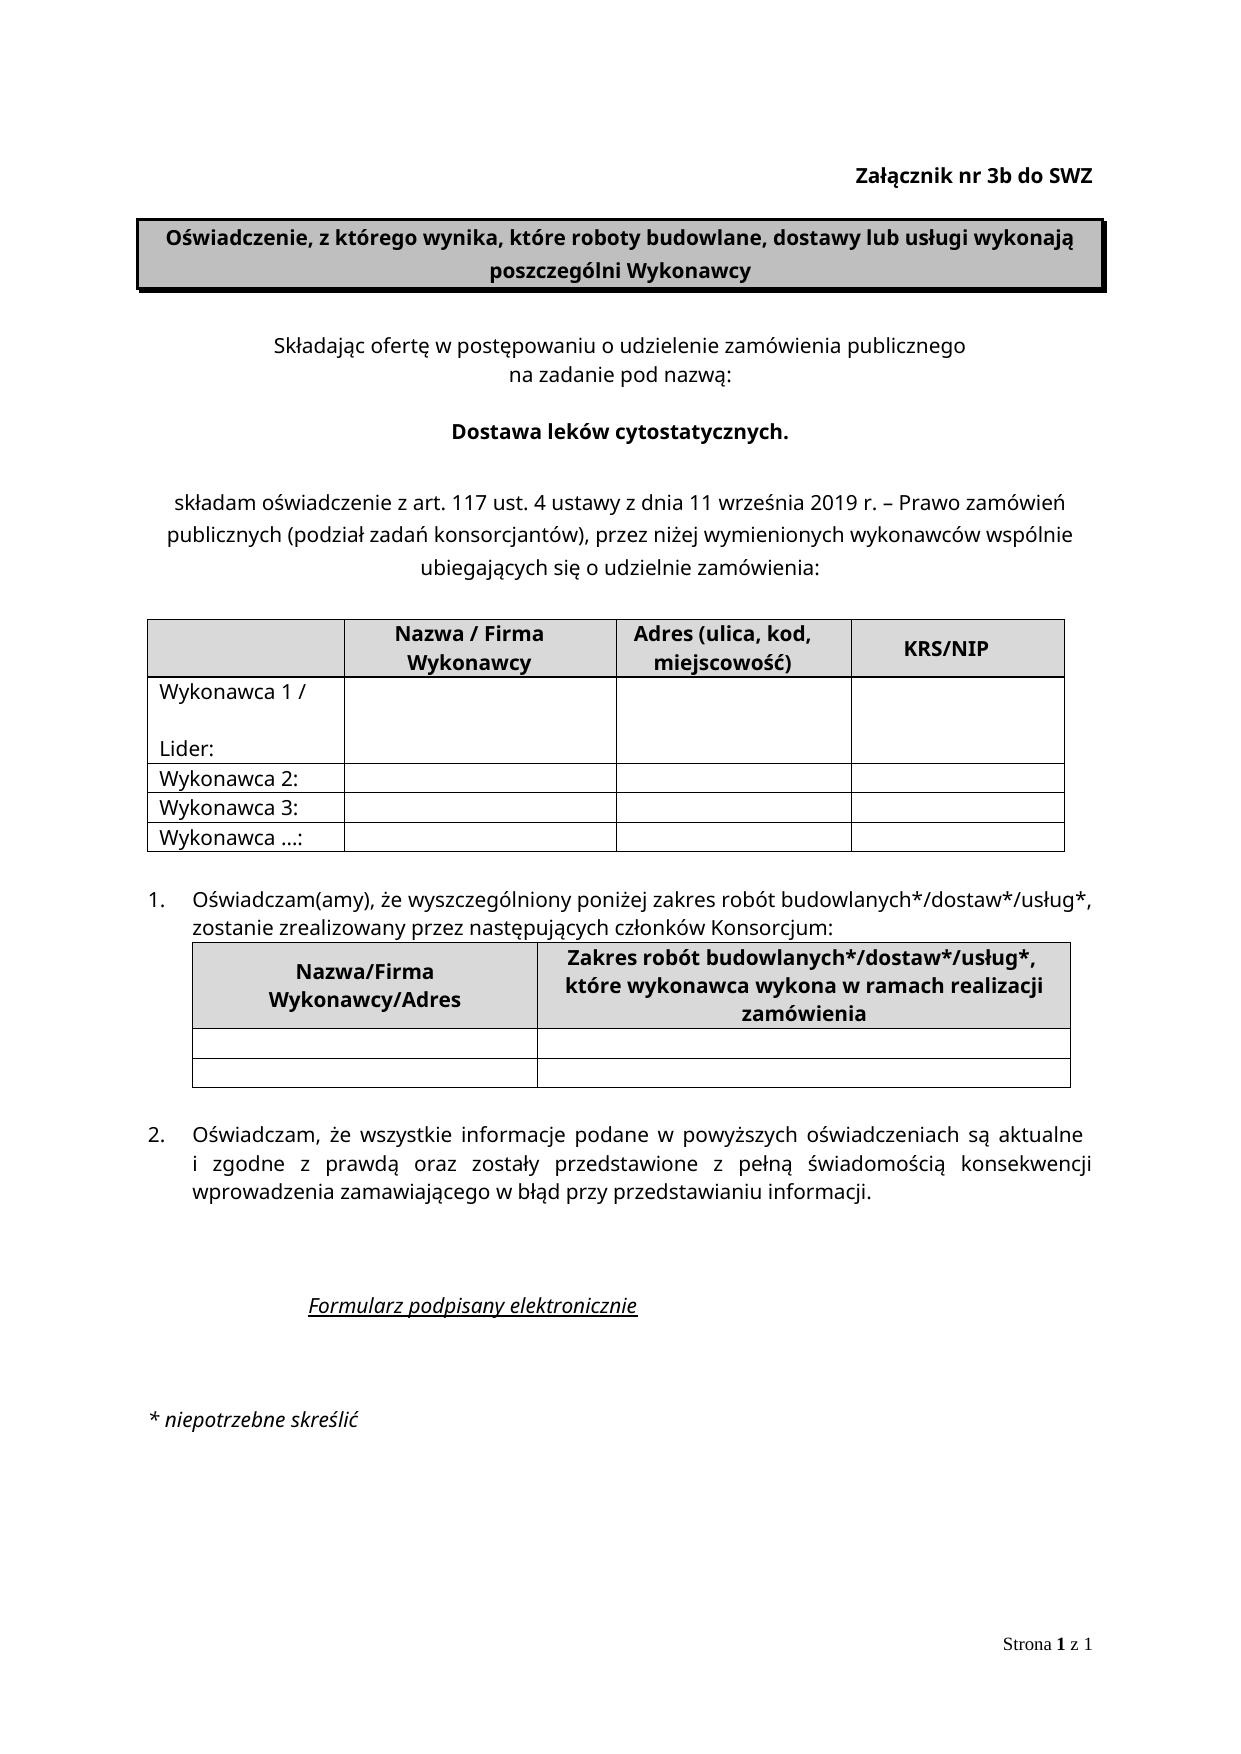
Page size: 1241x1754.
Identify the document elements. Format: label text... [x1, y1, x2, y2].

subtitle Oświadczenie, z którego wynika, które roboty budowlane, dostawy lub usługi wykonają poszczególni Wykonawcy [139, 221, 1101, 287]
list Oświadczam, że wszystkie informacje podane w powyższych oświadczeniach są aktualne i zgodne z prawdą oraz zostały przedstawione z pełną świadomością konsekwencji wprowadzenia zamawiającego w błąd przy przedstawianiu informacji. [148, 1121, 1093, 1206]
table_cell [617, 823, 851, 851]
text Formularz podpisany elektronicznie [148, 1291, 797, 1320]
table_cell [852, 823, 1064, 851]
table_header KRS/NIP [852, 620, 1064, 676]
table_header Zakres robót budowlanych*/dostaw*/usług*, które wykonawca wykona w ramach realizacji zamówienia [538, 943, 1070, 1028]
table_cell [852, 793, 1064, 822]
table_cell [345, 793, 616, 822]
table_cell [193, 1059, 537, 1087]
text składam oświadczenie z art. 117 ust. 4 ustawy z dnia 11 września 2019 r. – Prawo zamówień publicznych (podział zadań konsorcjantów), przez niżej wymienionych wykonawców wspólnie ubiegających się o udzielnie zamówienia: [148, 488, 1092, 582]
list Składając ofertę w postępowaniu o udzielenie zamówienia publicznego [148, 332, 1092, 360]
table_cell [617, 793, 851, 822]
table_cell [345, 764, 616, 792]
table_header [148, 620, 344, 676]
table_cell Wykonawca …: [148, 823, 344, 851]
table_header Nazwa / Firma Wykonawcy [345, 620, 616, 676]
table_cell Wykonawca 1 / Lider: [148, 678, 344, 763]
table_cell [852, 678, 1064, 763]
text * niepotrzebne skreślić [148, 1405, 1092, 1433]
list Oświadczam(amy), że wyszczególniony poniżej zakres robót budowlanych*/dostaw*/usług*, zostanie zrealizowany przez następujących członków Konsorcjum: [148, 885, 1093, 942]
table_cell [193, 1029, 537, 1057]
list Dostawa leków cytostatycznych. [148, 417, 1092, 445]
table_cell [538, 1029, 1070, 1057]
table_cell [617, 678, 851, 763]
table_cell [617, 764, 851, 792]
table_cell Wykonawca 2: [148, 764, 344, 792]
table_cell [345, 678, 616, 763]
list na zadanie pod nazwą: [148, 360, 1092, 388]
table_cell Wykonawca 3: [148, 793, 344, 822]
table_cell [538, 1059, 1070, 1087]
table_cell [852, 764, 1064, 792]
table_header Adres (ulica, kod, miejscowość) [617, 620, 851, 676]
table_cell [345, 823, 616, 851]
text Załącznik nr 3b do SWZ [148, 161, 1092, 190]
table_header Nazwa/Firma Wykonawcy/Adres [193, 943, 537, 1028]
